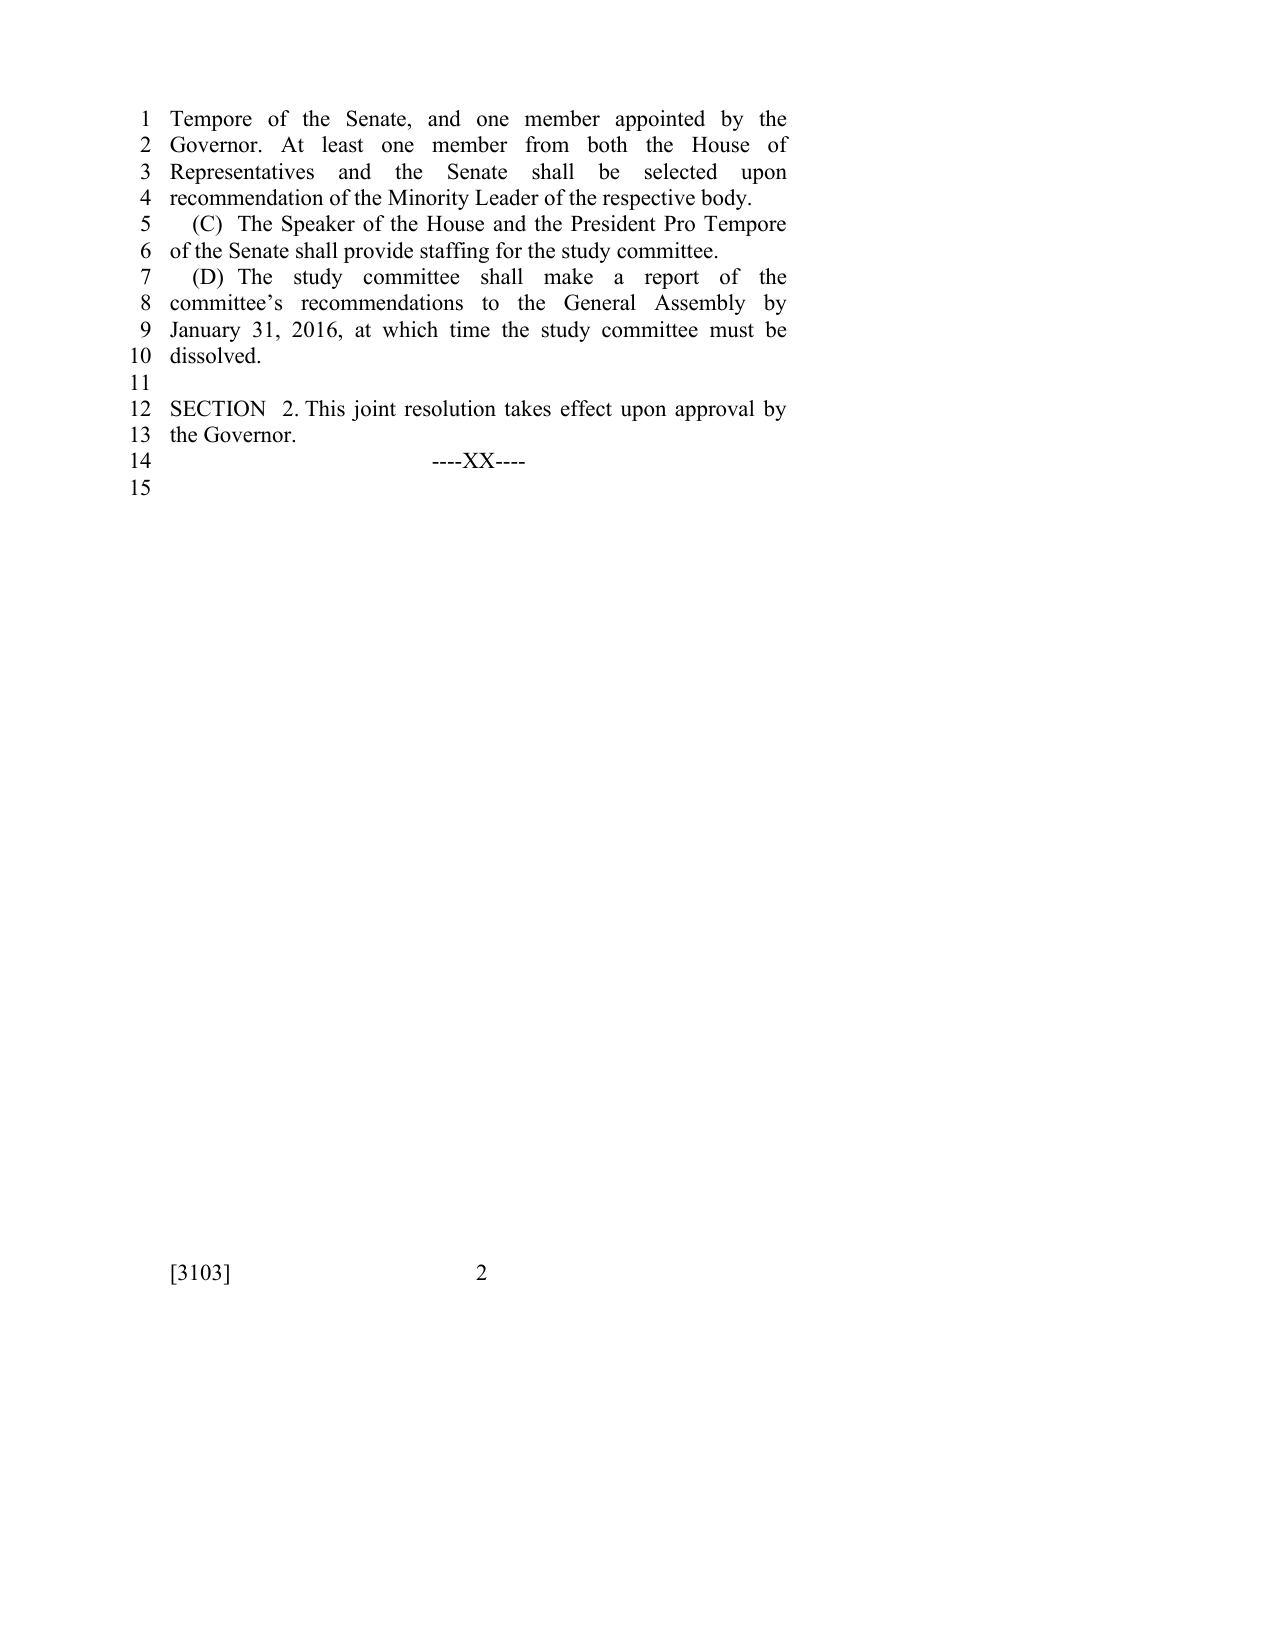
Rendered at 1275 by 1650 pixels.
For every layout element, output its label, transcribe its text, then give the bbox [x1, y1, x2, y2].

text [169, 105, 787, 210]
text (D) The study committee shall make a report of the committee’s recommendations to the General Assembly by January 31, 2016, at which time the study committee must be dissolved. [169, 263, 787, 368]
text SECTION 2. This joint resolution takes effect upon approval by the Governor. [169, 395, 787, 448]
text ----XX---- [169, 448, 787, 474]
text (C) The Speaker of the House and the President Pro Tempore of the Senate shall provide staffing for the study committee. [169, 210, 787, 263]
